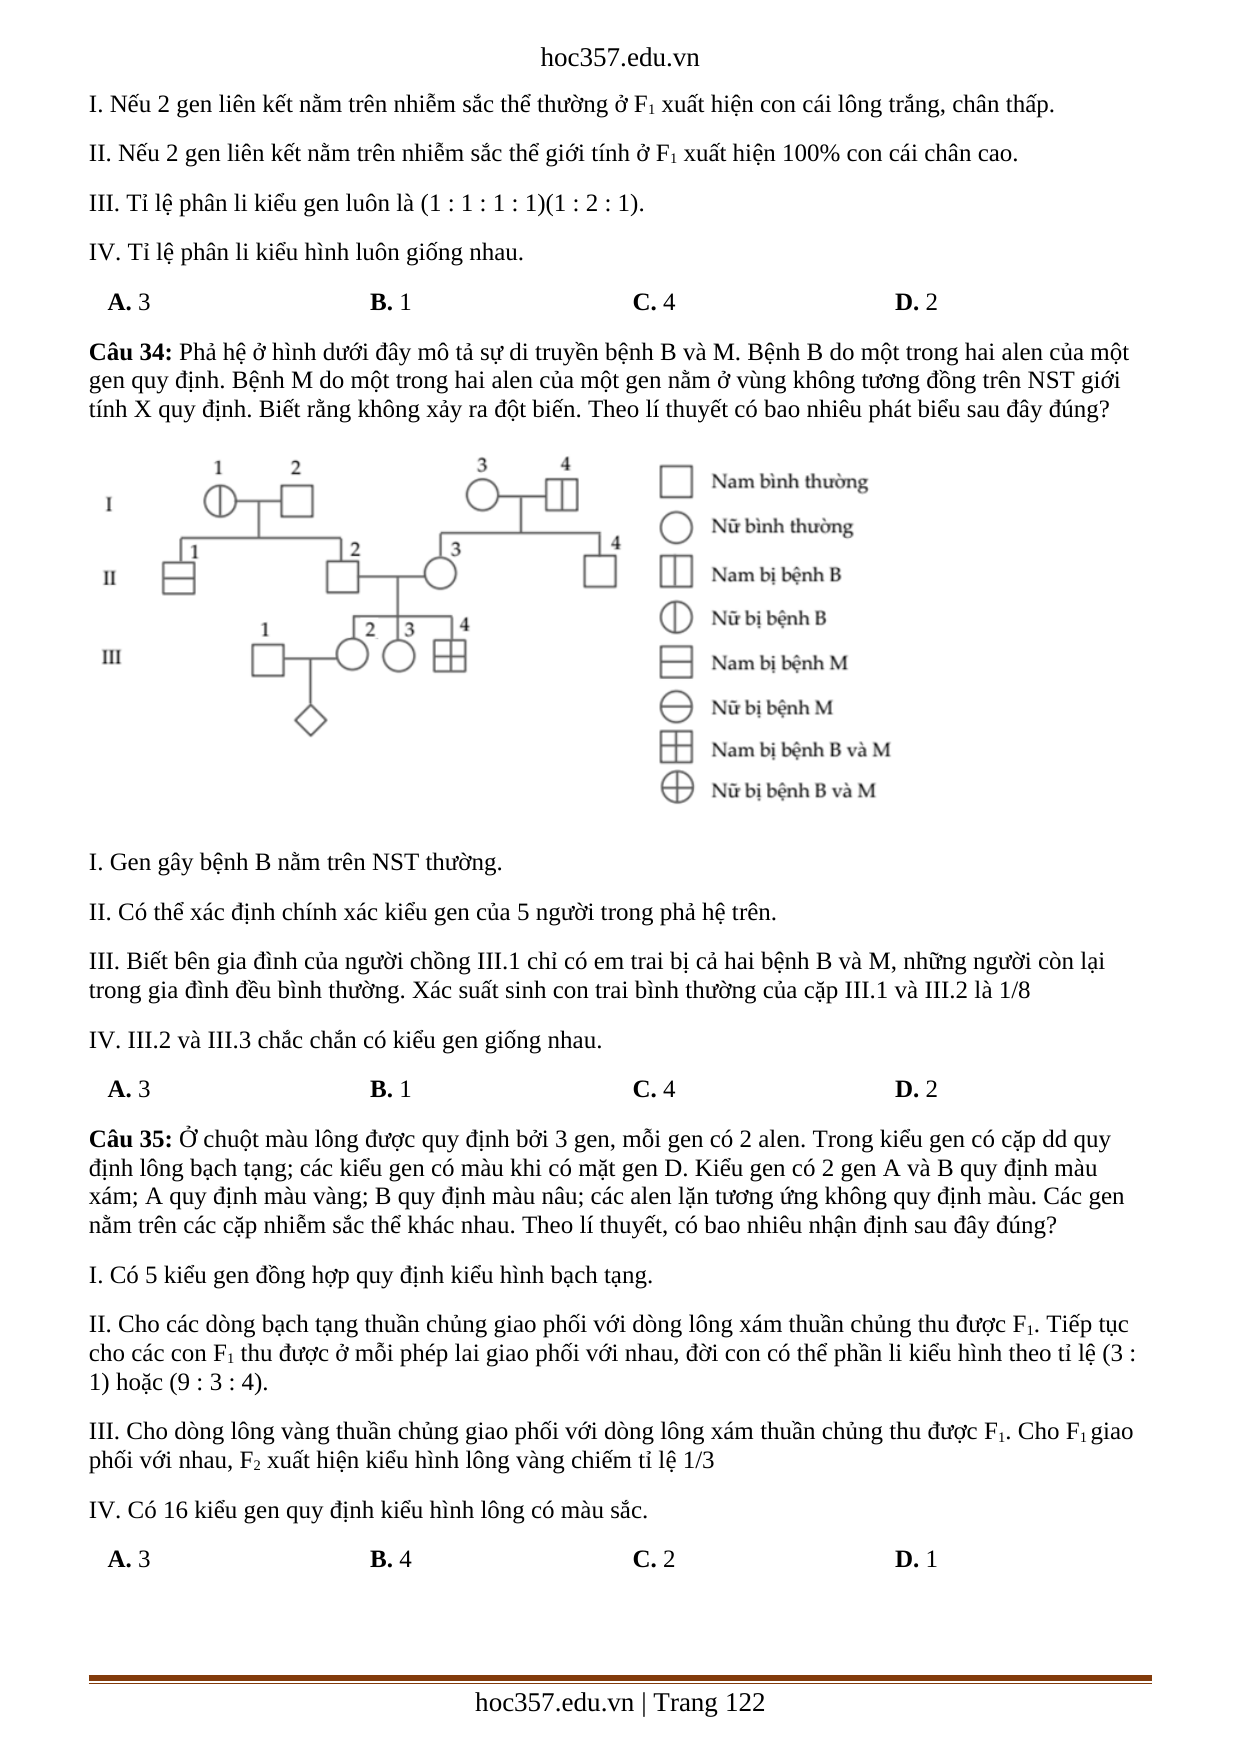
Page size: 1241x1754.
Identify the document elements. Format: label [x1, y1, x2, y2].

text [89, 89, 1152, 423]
picture [88, 443, 916, 827]
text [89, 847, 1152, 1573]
